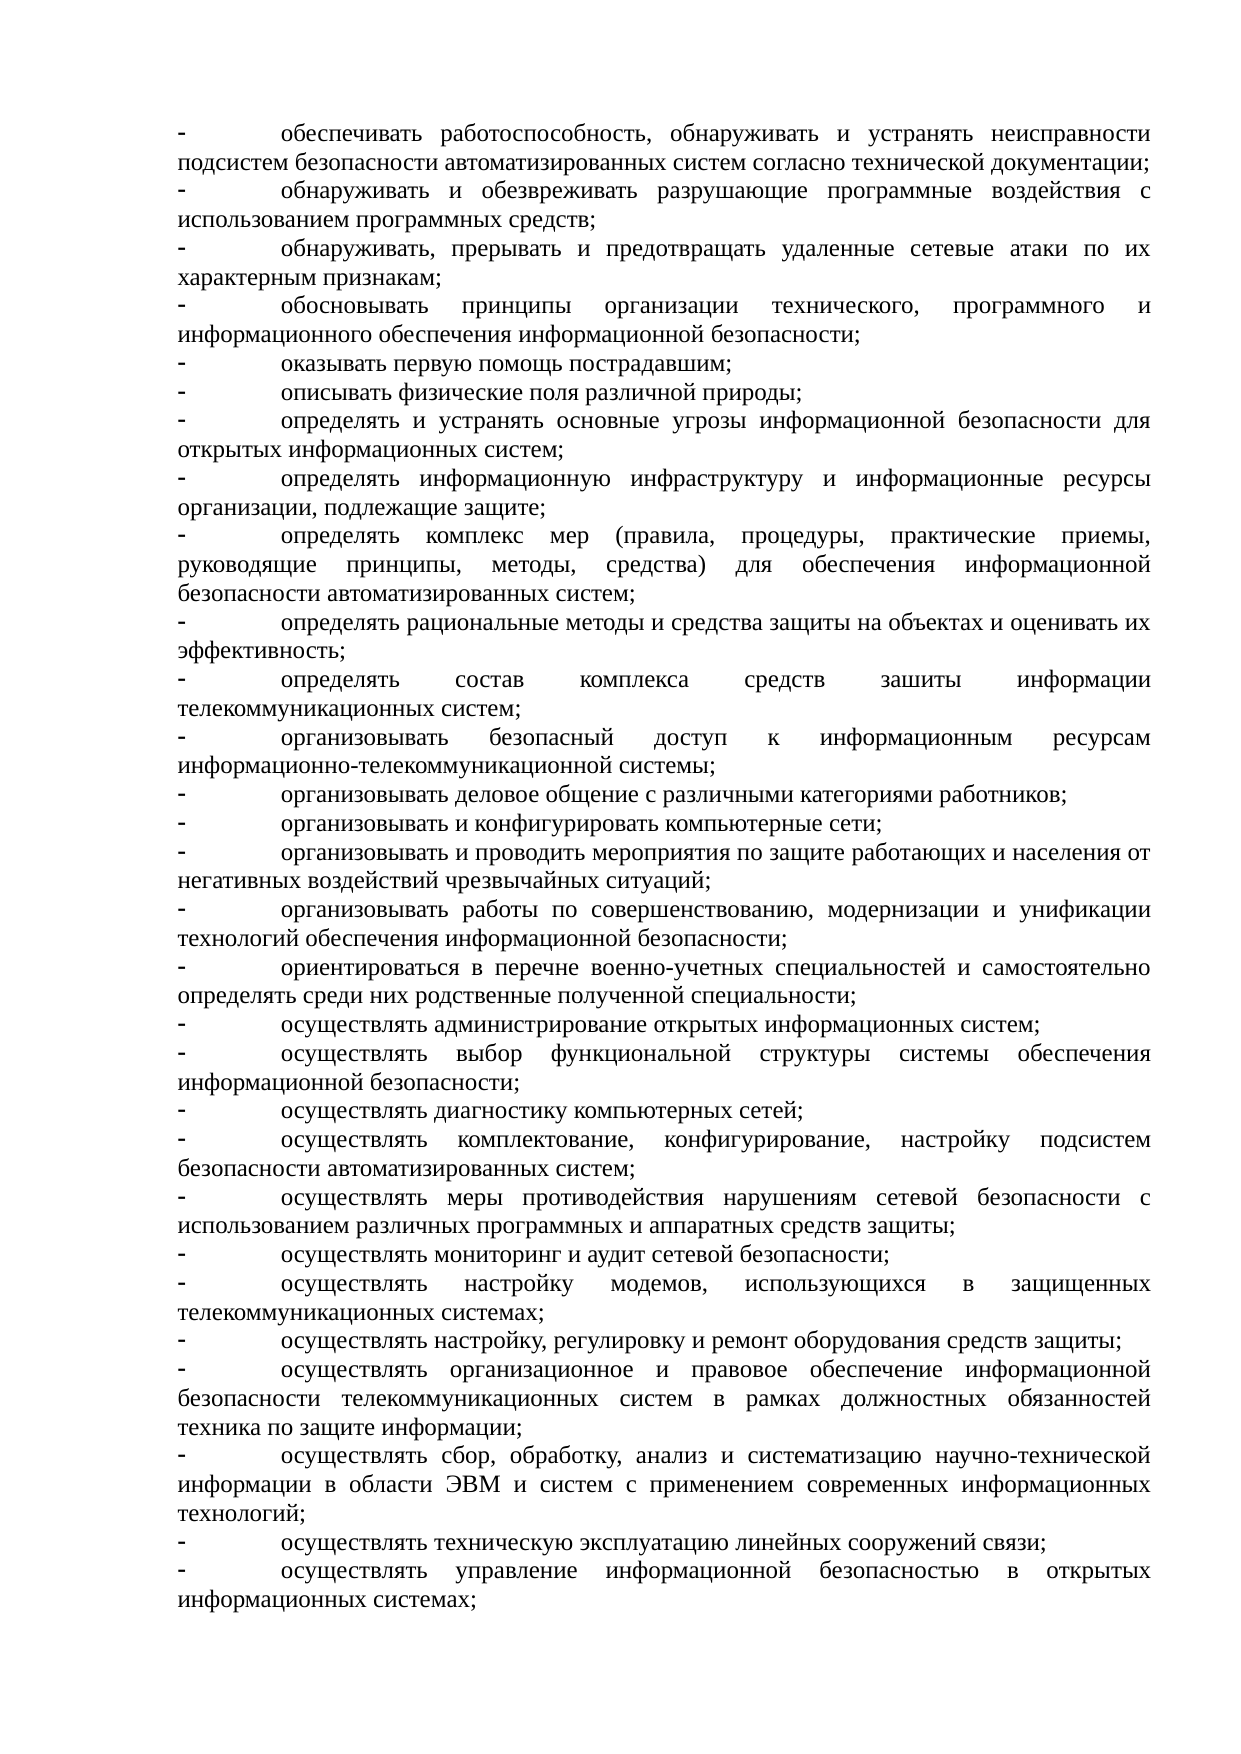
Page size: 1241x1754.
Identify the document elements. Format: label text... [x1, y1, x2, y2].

list осуществлять администрирование открытых информационных систем; [177, 1009, 1152, 1038]
list осуществлять организационное и правовое обеспечение информационной безопасности телекоммуникационных систем в рамках должностных обязанностей техника по защите информации; [177, 1354, 1152, 1441]
list ориентироваться в перечне военно-учетных специальностей и самостоятельно определять среди них родственные полученной специальности; [177, 952, 1152, 1009]
list обнаруживать и обезвреживать разрушающие программные воздействия с использованием программных средств; [177, 176, 1152, 233]
list организовывать и конфигурировать компьютерные сети; [177, 808, 1152, 837]
list осуществлять управление информационной безопасностью в открытых информационных системах; [177, 1556, 1152, 1613]
list осуществлять техническую эксплуатацию линейных сооружений связи; [177, 1527, 1152, 1556]
list определять и устранять основные угрозы информационной безопасности для открытых информационных систем; [177, 406, 1152, 463]
list определять состав комплекса средств зашиты информации телекоммуникационных систем; [177, 664, 1152, 722]
list осуществлять диагностику компьютерных сетей; [177, 1096, 1152, 1124]
list осуществлять выбор функциональной структуры системы обеспечения информационной безопасности; [177, 1038, 1152, 1096]
list осуществлять меры противодействия нарушениям сетевой безопасности с использованием различных программных и аппаратных средств защиты; [177, 1182, 1152, 1239]
list организовывать и проводить мероприятия по защите работающих и населения от негативных воздействий чрезвычайных ситуаций; [177, 837, 1152, 894]
list осуществлять настройку модемов, использующихся в защищенных телекоммуникационных системах; [177, 1268, 1152, 1326]
list определять рациональные методы и средства защиты на объектах и оценивать их эффективность; [177, 607, 1152, 664]
list организовывать деловое общение с различными категориями работников; [177, 779, 1152, 808]
list осуществлять комплектование, конфигурирование, настройку подсистем безопасности автоматизированных систем; [177, 1124, 1152, 1182]
list осуществлять сбор, обработку, анализ и систематизацию научно-технической информации в области ЭВМ и систем с применением современных информационных технологий; [177, 1441, 1152, 1527]
list организовывать безопасный доступ к информационным ресурсам информационно-телекоммуникационной системы; [177, 722, 1152, 779]
list определять комплекс мер (правила, процедуры, практические приемы, руководящие принципы, методы, средства) для обеспечения информационной безопасности автоматизированных систем; [177, 521, 1152, 607]
list описывать физические поля различной природы; [177, 377, 1152, 406]
list осуществлять мониторинг и аудит сетевой безопасности; [177, 1239, 1152, 1268]
list осуществлять настройку, регулировку и ремонт оборудования средств защиты; [177, 1326, 1152, 1354]
list определять информационную инфраструктуру и информационные ресурсы организации, подлежащие защите; [177, 463, 1152, 521]
list обнаруживать, прерывать и предотвращать удаленные сетевые атаки по их характерным признакам; [177, 233, 1152, 291]
list обеспечивать работоспособность, обнаруживать и устранять неисправности подсистем безопасности автоматизированных систем согласно технической документации; [177, 118, 1152, 176]
list обосновывать принципы организации технического, программного и информационного обеспечения информационной безопасности; [177, 291, 1152, 348]
list организовывать работы по совершенствованию, модернизации и унификации технологий обеспечения информационной безопасности; [177, 894, 1152, 952]
list оказывать первую помощь пострадавшим; [177, 348, 1152, 377]
